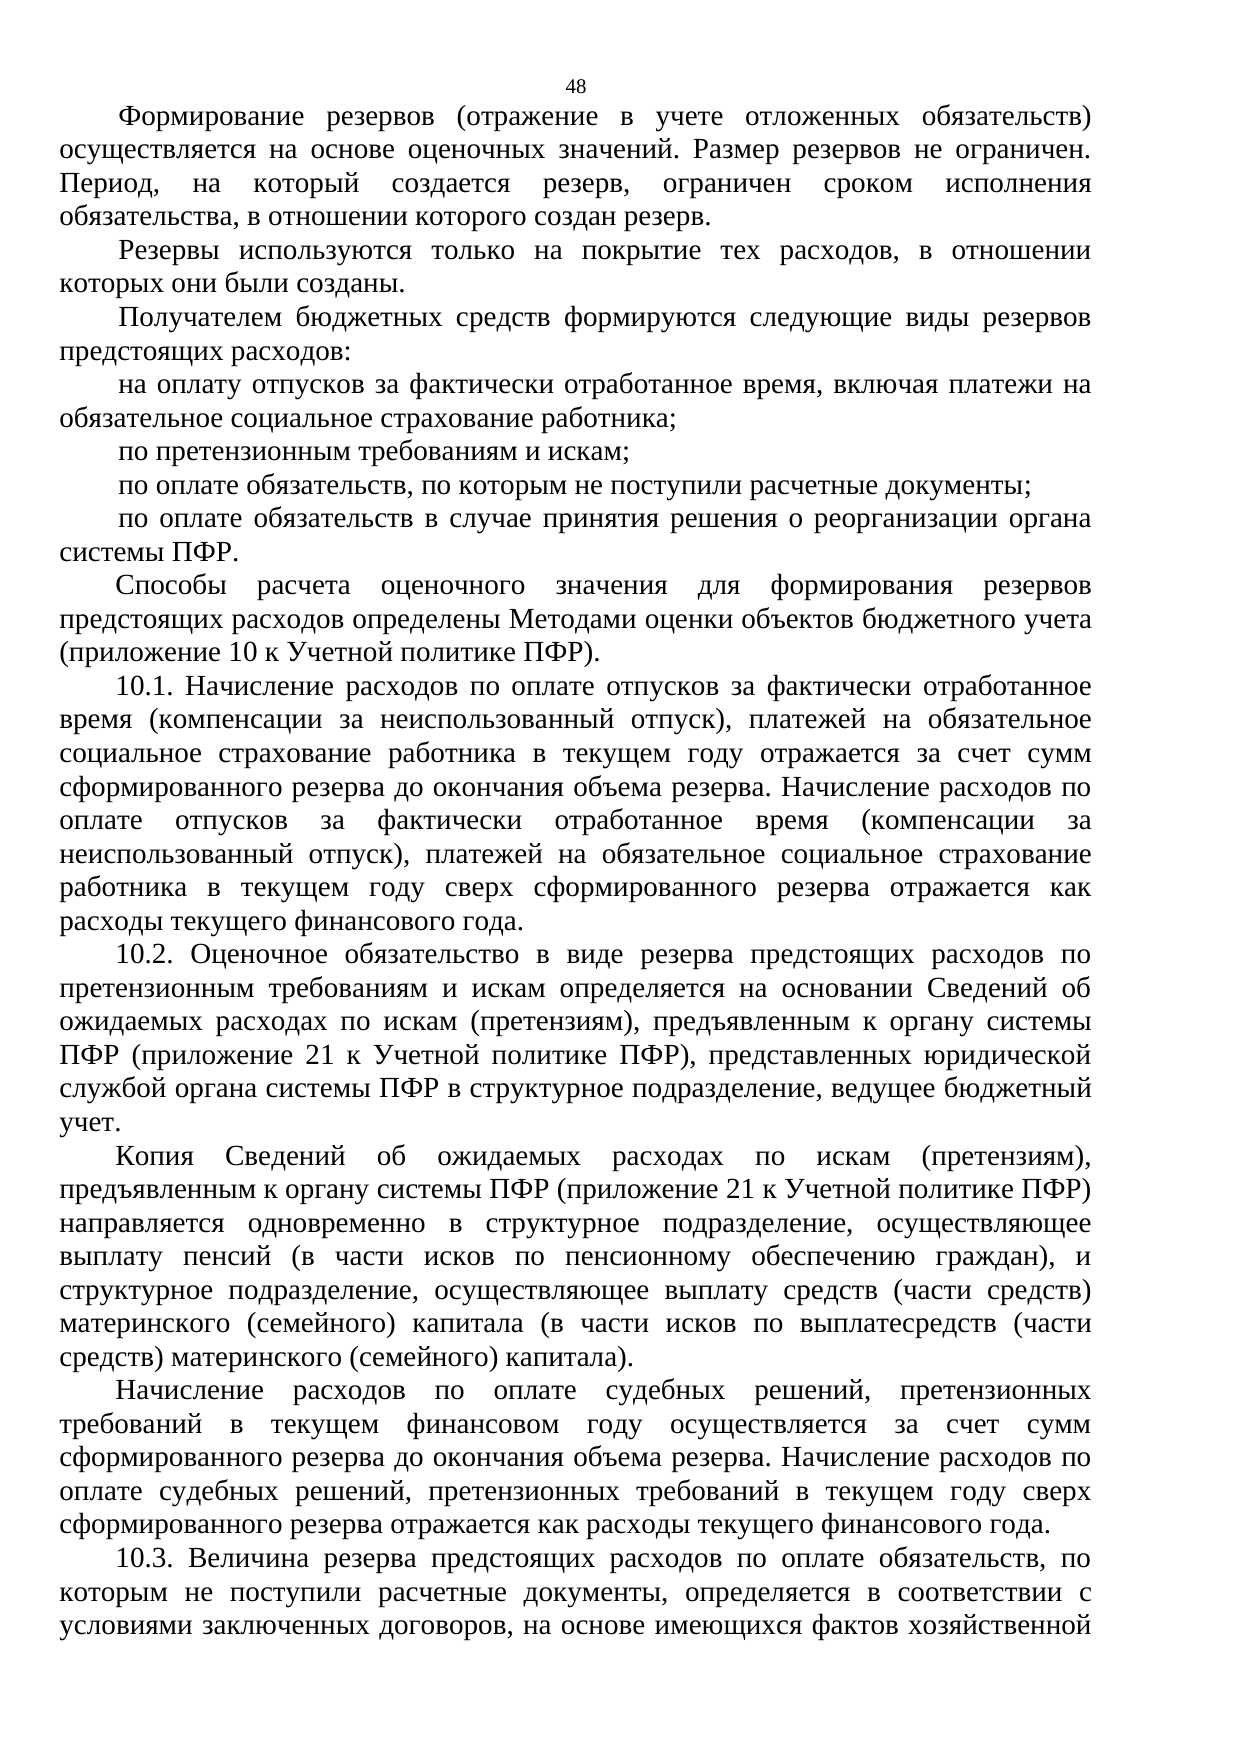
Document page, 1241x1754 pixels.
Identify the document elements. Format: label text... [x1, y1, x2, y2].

text Формирование резервов (отражение в учете отложенных обязательств) осуществляется на основе оценочных значений. Размер резервов не ограничен. Период, на который создается резерв, ограничен сроком исполнения обязательства, в отношении которого создан резерв. [59, 98, 1092, 232]
text по претензионным требованиям и искам; [59, 433, 1092, 467]
text Получателем бюджетных средств формируются следующие виды резервов предстоящих расходов: [59, 299, 1092, 366]
text Способы расчета оценочного значения для формирования резервов предстоящих расходов определены Методами оценки объектов бюджетного учета (приложение 10 к Учетной политике ПФР). [59, 567, 1092, 668]
text 10.2. Оценочное обязательство в виде резерва предстоящих расходов по претензионным требованиям и искам определяется на основании Сведений об ожидаемых расходах по искам (претензиям), предъявленным к органу системы ПФР (приложение 21 к Учетной политике ПФР), представленных юридической службой органа системы ПФР в структурное подразделение, ведущее бюджетный учет. [59, 936, 1092, 1138]
text Резервы используются только на покрытие тех расходов, в отношении которых они были созданы. [59, 232, 1092, 299]
text на оплату отпусков за фактически отработанное время, включая платежи на обязательное социальное страхование работника; [59, 366, 1092, 433]
text по оплате обязательств, по которым не поступили расчетные документы; [59, 467, 1092, 500]
text по оплате обязательств в случае принятия решения о реорганизации органа системы ПФР. [59, 500, 1092, 567]
text 10.1. Начисление расходов по оплате отпусков за фактически отработанное время (компенсации за неиспользованный отпуск), платежей на обязательное социальное страхование работника в текущем году отражается за счет сумм сформированного резерва до окончания объема резерва. Начисление расходов по оплате отпусков за фактически отработанное время (компенсации за неиспользованный отпуск), платежей на обязательное социальное страхование работника в текущем году сверх сформированного резерва отражается как расходы текущего финансового года. [59, 668, 1092, 936]
text Копия Сведений об ожидаемых расходах по искам (претензиям), предъявленным к органу системы ПФР (приложение 21 к Учетной политике ПФР) направляется одновременно в структурное подразделение, осуществляющее выплату пенсий (в части исков по пенсионному обеспечению граждан), и структурное подразделение, осуществляющее выплату средств (части средств) материнского (семейного) капитала (в части исков по выплатесредств (части средств) материнского (семейного) капитала). [59, 1138, 1092, 1372]
text Начисление расходов по оплате судебных решений, претензионных требований в текущем финансовом году осуществляется за счет сумм сформированного резерва до окончания объема резерва. Начисление расходов по оплате судебных решений, претензионных требований в текущем году сверх сформированного резерва отражается как расходы текущего финансового года. [59, 1372, 1092, 1540]
